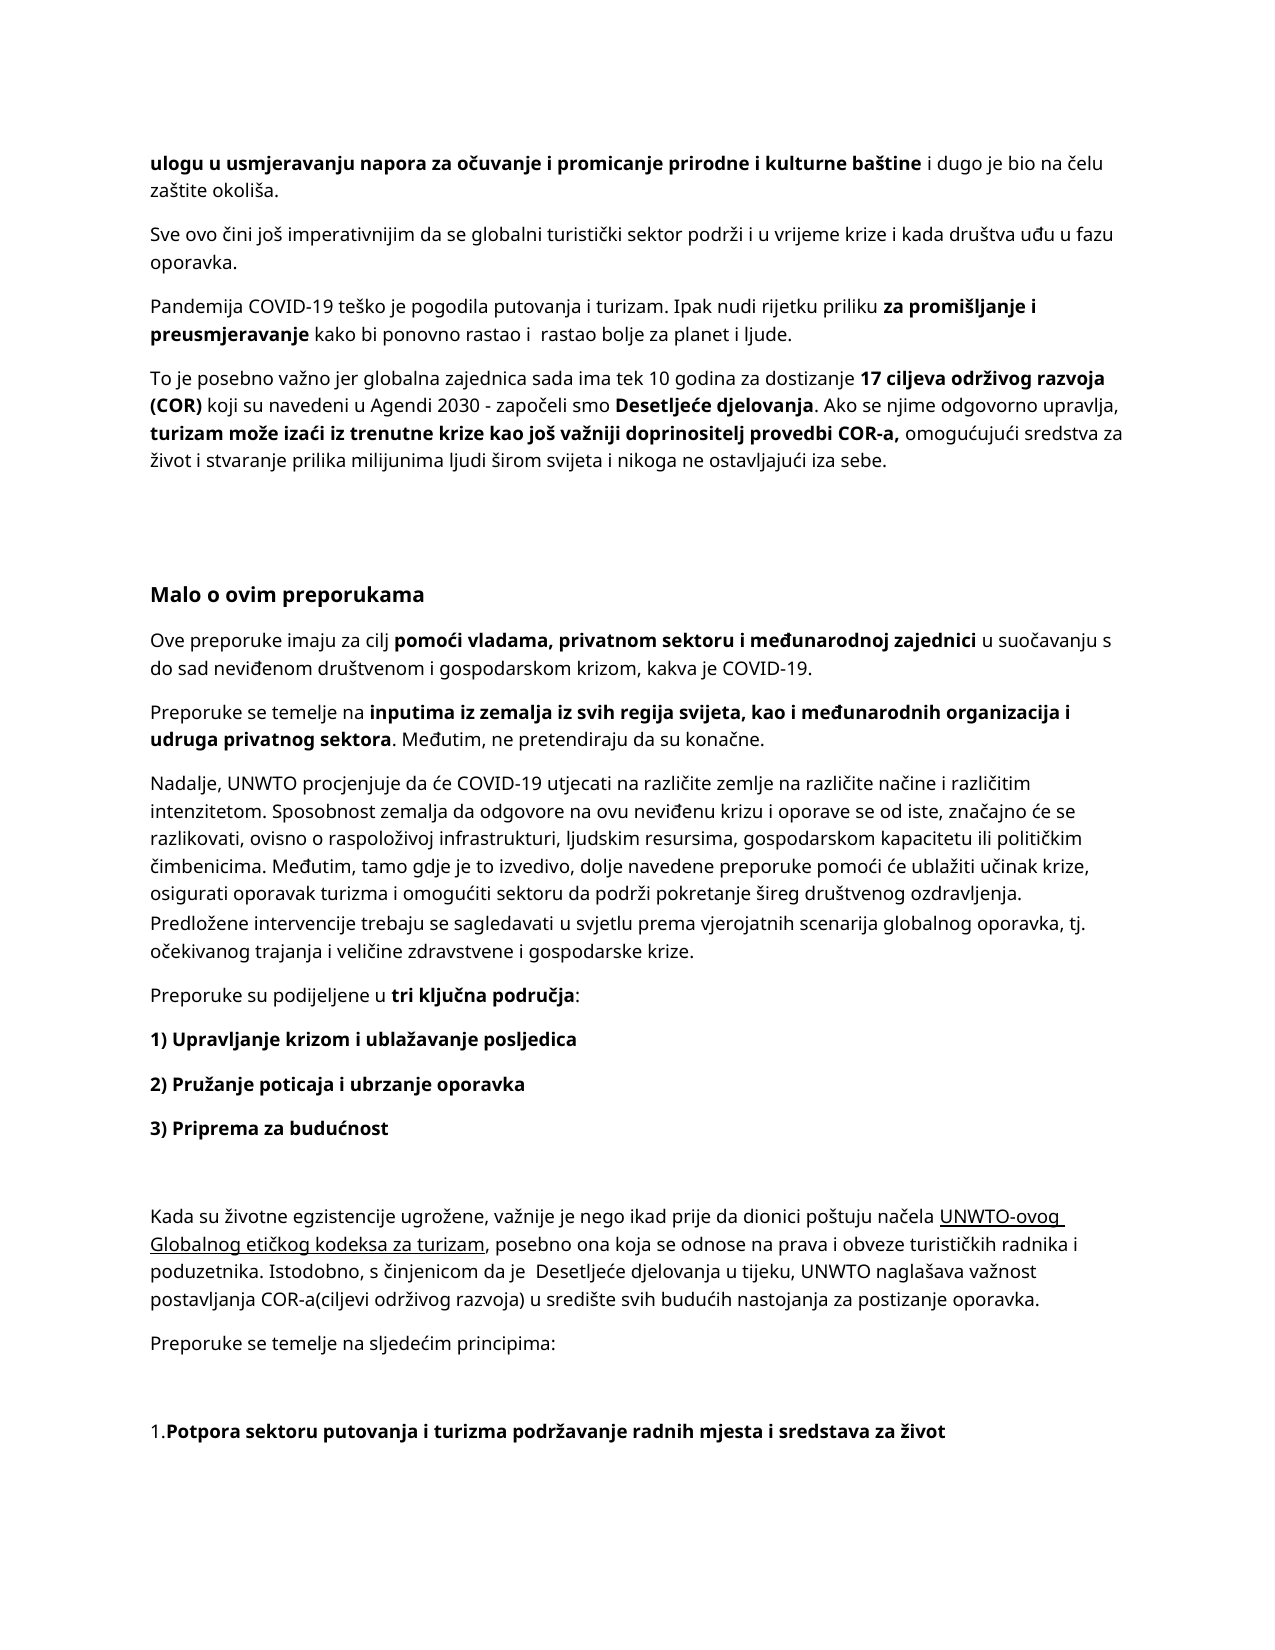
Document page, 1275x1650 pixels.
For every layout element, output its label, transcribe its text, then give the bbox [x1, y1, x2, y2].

text 1.Potpora sektoru putovanja i turizma podržavanje radnih mjesta i sredstava za život [150, 1418, 1125, 1444]
text Kada su životne egzistencije ugrožene, važnije je nego ikad prije da dionici poštuju načela UNWTO-ovog Globalnog etičkog kodeksa za turizam, posebno ona koja se odnose na prava i obveze turističkih radnika i poduzetnika. Istodobno, s činjenicom da je Desetljeće djelovanja u tijeku, UNWTO naglašava važnost postavljanja COR-a(ciljevi održivog razvoja) u središte svih budućih nastojanja za postizanje oporavka. [150, 1203, 1125, 1311]
text 3) Priprema za budućnost [150, 1115, 1125, 1141]
text Preporuke su podijeljene u tri ključna područja: [150, 982, 1125, 1008]
text Nadalje, UNWTO procjenjuje da će COVID-19 utjecati na različite zemlje na različite načine i različitim intenzitetom. Sposobnost zemalja da odgovore na ovu neviđenu krizu i oporave se od iste, značajno će se razlikovati, ovisno o raspoloživoj infrastrukturi, ljudskim resursima, gospodarskom kapacitetu ili političkim čimbenicima. Međutim, tamo gdje je to izvedivo, dolje navedene preporuke pomoći će ublažiti učinak krize, osigurati oporavak turizma i omogućiti sektoru da podrži pokretanje šireg društvenog ozdravljenja. Predložene intervencije trebaju se sagledavati u svjetlu prema vjerojatnih scenarija globalnog oporavka, tj. očekivanog trajanja i veličine zdravstvene i gospodarske krize. [150, 771, 1125, 964]
text To je posebno važno jer globalna zajednica sada ima tek 10 godina za dostizanje 17 ciljeva održivog razvoja (COR) koji su navedeni u Agendi 2030 - započeli smo Desetljeće djelovanja. Ako se njime odgovorno upravlja, turizam može izaći iz trenutne krize kao još važniji doprinositelj provedbi COR-a, omogućujući sredstva za život i stvaranje prilika milijunima ljudi širom svijeta i nikoga ne ostavljajući iza sebe. [150, 365, 1125, 473]
text 2) Pružanje poticaja i ubrzanje oporavka [150, 1071, 1125, 1096]
text 1) Upravljanje krizom i ublažavanje posljedica [150, 1027, 1125, 1052]
text Preporuke se temelje na sljedećim principima: [150, 1330, 1125, 1356]
text Malo o ovim preporukama [150, 580, 1125, 608]
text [150, 150, 1125, 203]
text Ove preporuke imaju za cilj pomoći vladama, privatnom sektoru i međunarodnoj zajednici u suočavanju s do sad neviđenom društvenom i gospodarskom krizom, kakva je COVID-19. [150, 627, 1125, 680]
text Sve ovo čini još imperativnijim da se globalni turistički sektor podrži i u vrijeme krize i kada društva uđu u fazu oporavka. [150, 222, 1125, 275]
text Preporuke se temelje na inputima iz zemalja iz svih regija svijeta, kao i međunarodnih organizacija i udruga privatnog sektora. Međutim, ne pretendiraju da su konačne. [150, 699, 1125, 752]
text Pandemija COVID-19 teško je pogodila putovanja i turizam. Ipak nudi rijetku priliku za promišljanje i preusmjeravanje kako bi ponovno rastao i rastao bolje za planet i ljude. [150, 293, 1125, 346]
